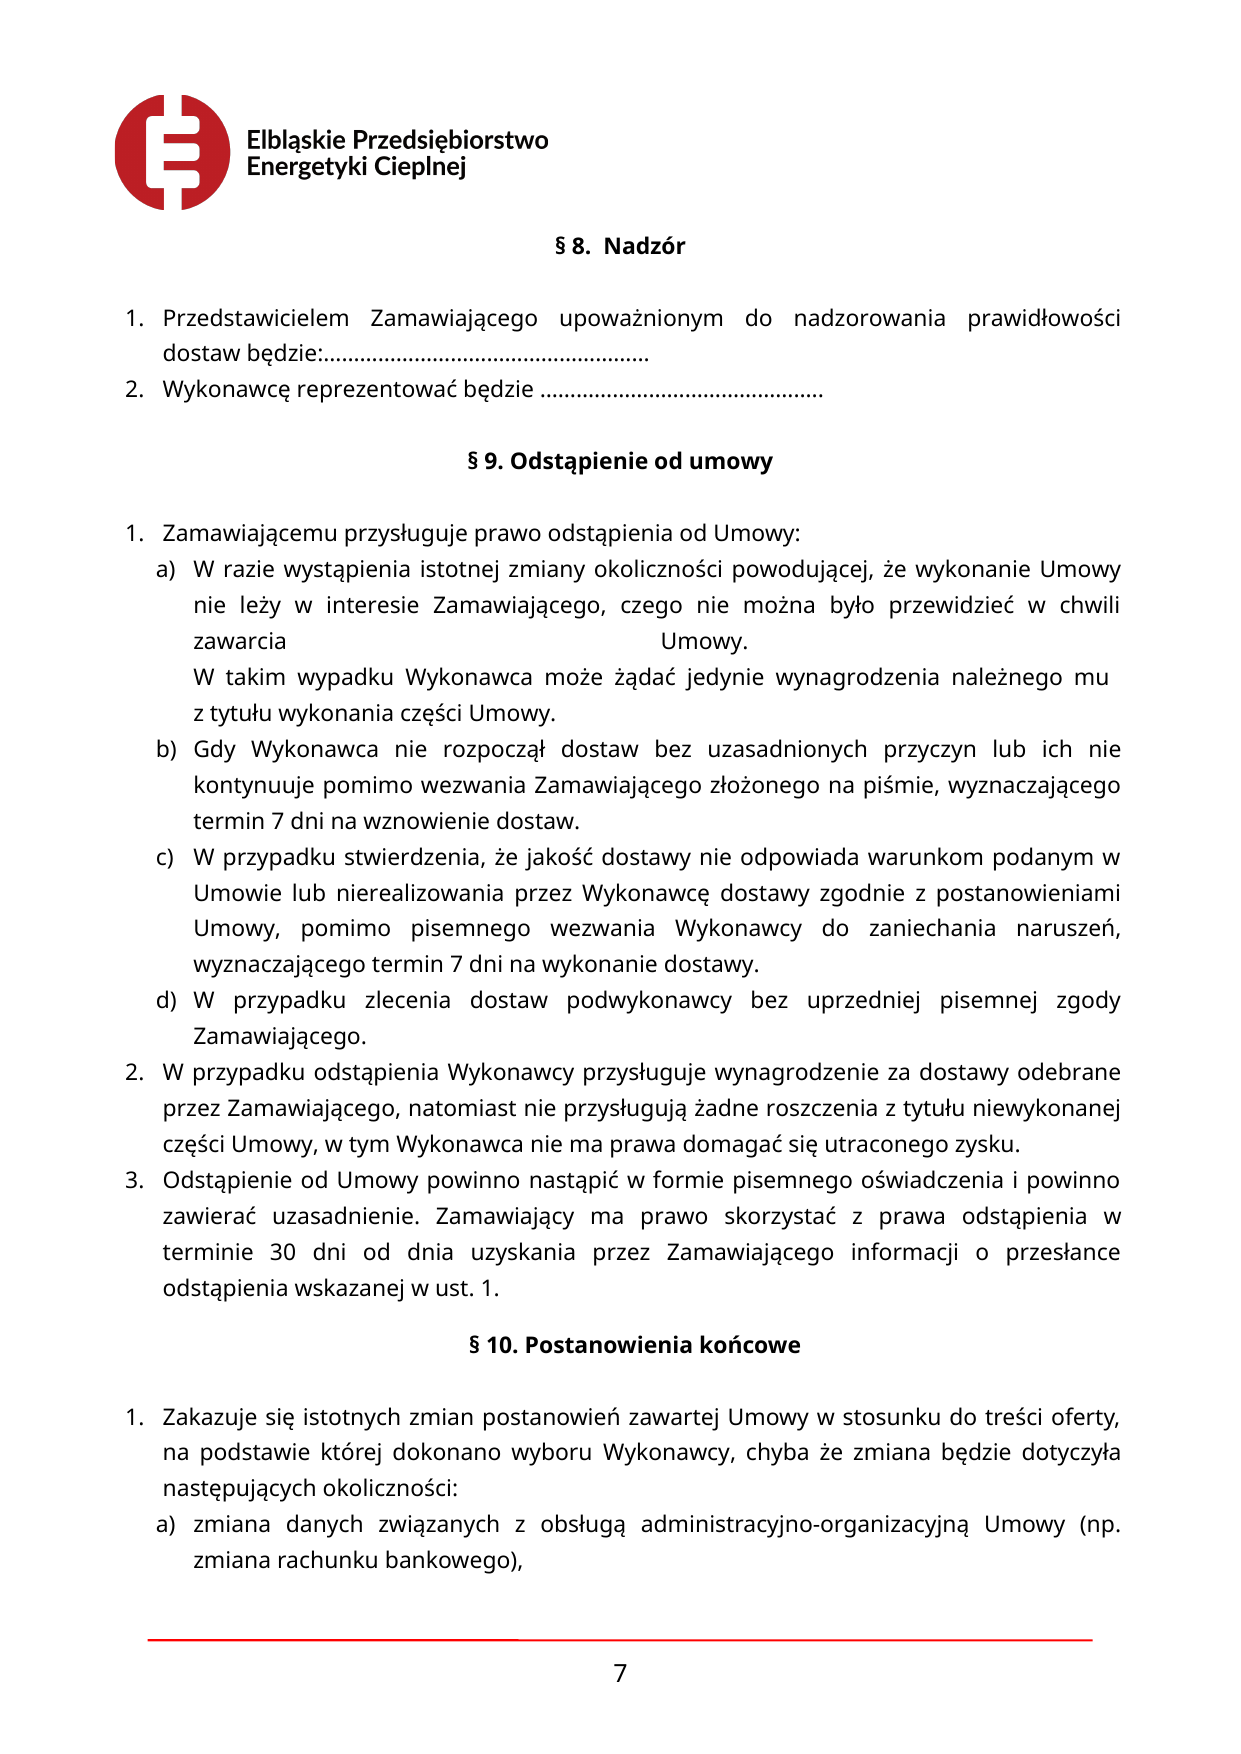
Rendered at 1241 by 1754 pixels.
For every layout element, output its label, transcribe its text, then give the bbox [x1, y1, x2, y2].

list W przypadku stwierdzenia, że jakość dostawy nie odpowiada warunkom podanym w Umowie lub nierealizowania przez Wykonawcę dostawy zgodnie z postanowieniami Umowy, pomimo pisemnego wezwania Wykonawcy do zaniechania naruszeń, wyznaczającego termin 7 dni na wykonanie dostawy. [156, 841, 1122, 979]
picture [114, 95, 549, 210]
list Przedstawicielem Zamawiającego upoważnionym do nadzorowania prawidłowości dostaw będzie:……………………………………………… [125, 301, 1122, 369]
list Zakazuje się istotnych zmian postanowień zawartej Umowy w stosunku do treści oferty, na podstawie której dokonano wyboru Wykonawcy, chyba że zmiana będzie dotyczyła następujących okoliczności: [125, 1400, 1122, 1503]
list Gdy Wykonawca nie rozpoczął dostaw bez uzasadnionych przyczyn lub ich nie kontynuuje pomimo wezwania Zamawiającego złożonego na piśmie, wyznaczającego termin 7 dni na wznowienie dostaw. [156, 733, 1122, 836]
list W razie wystąpienia istotnej zmiany okoliczności powodującej, że wykonanie Umowy nie leży w interesie Zamawiającego, czego nie można było przewidzieć w chwili zawarcia Umowy. W takim wypadku Wykonawca może żądać jedynie wynagrodzenia należnego mu z tytułu wykonania części Umowy. [156, 553, 1122, 728]
list Odstąpienie od Umowy powinno nastąpić w formie pisemnego oświadczenia i powinno zawierać uzasadnienie. Zamawiający ma prawo skorzystać z prawa odstąpienia w terminie 30 dni od dnia uzyskania przez Zamawiającego informacji o przesłance odstąpienia wskazanej w ust. 1. [125, 1164, 1122, 1303]
text § 9. Odstąpienie od umowy [118, 445, 1122, 476]
list Zamawiającemu przysługuje prawo odstąpienia od Umowy: [125, 517, 1122, 548]
list W przypadku zlecenia dostaw podwykonawcy bez uprzedniej pisemnej zgody Zamawiającego. [156, 984, 1122, 1051]
text § 8. Nadzór [118, 229, 1122, 261]
list Wykonawcę reprezentować będzie ……………………………………….. [125, 373, 1122, 404]
list W przypadku odstąpienia Wykonawcy przysługuje wynagrodzenie za dostawy odebrane przez Zamawiającego, natomiast nie przysługują żadne roszczenia z tytułu niewykonanej części Umowy, w tym Wykonawca nie ma prawa domagać się utraconego zysku. [125, 1056, 1122, 1159]
text § 10. Postanowienia końcowe [148, 1328, 1122, 1360]
list zmiana danych związanych z obsługą administracyjno-organizacyjną Umowy (np. zmiana rachunku bankowego), [156, 1508, 1122, 1575]
